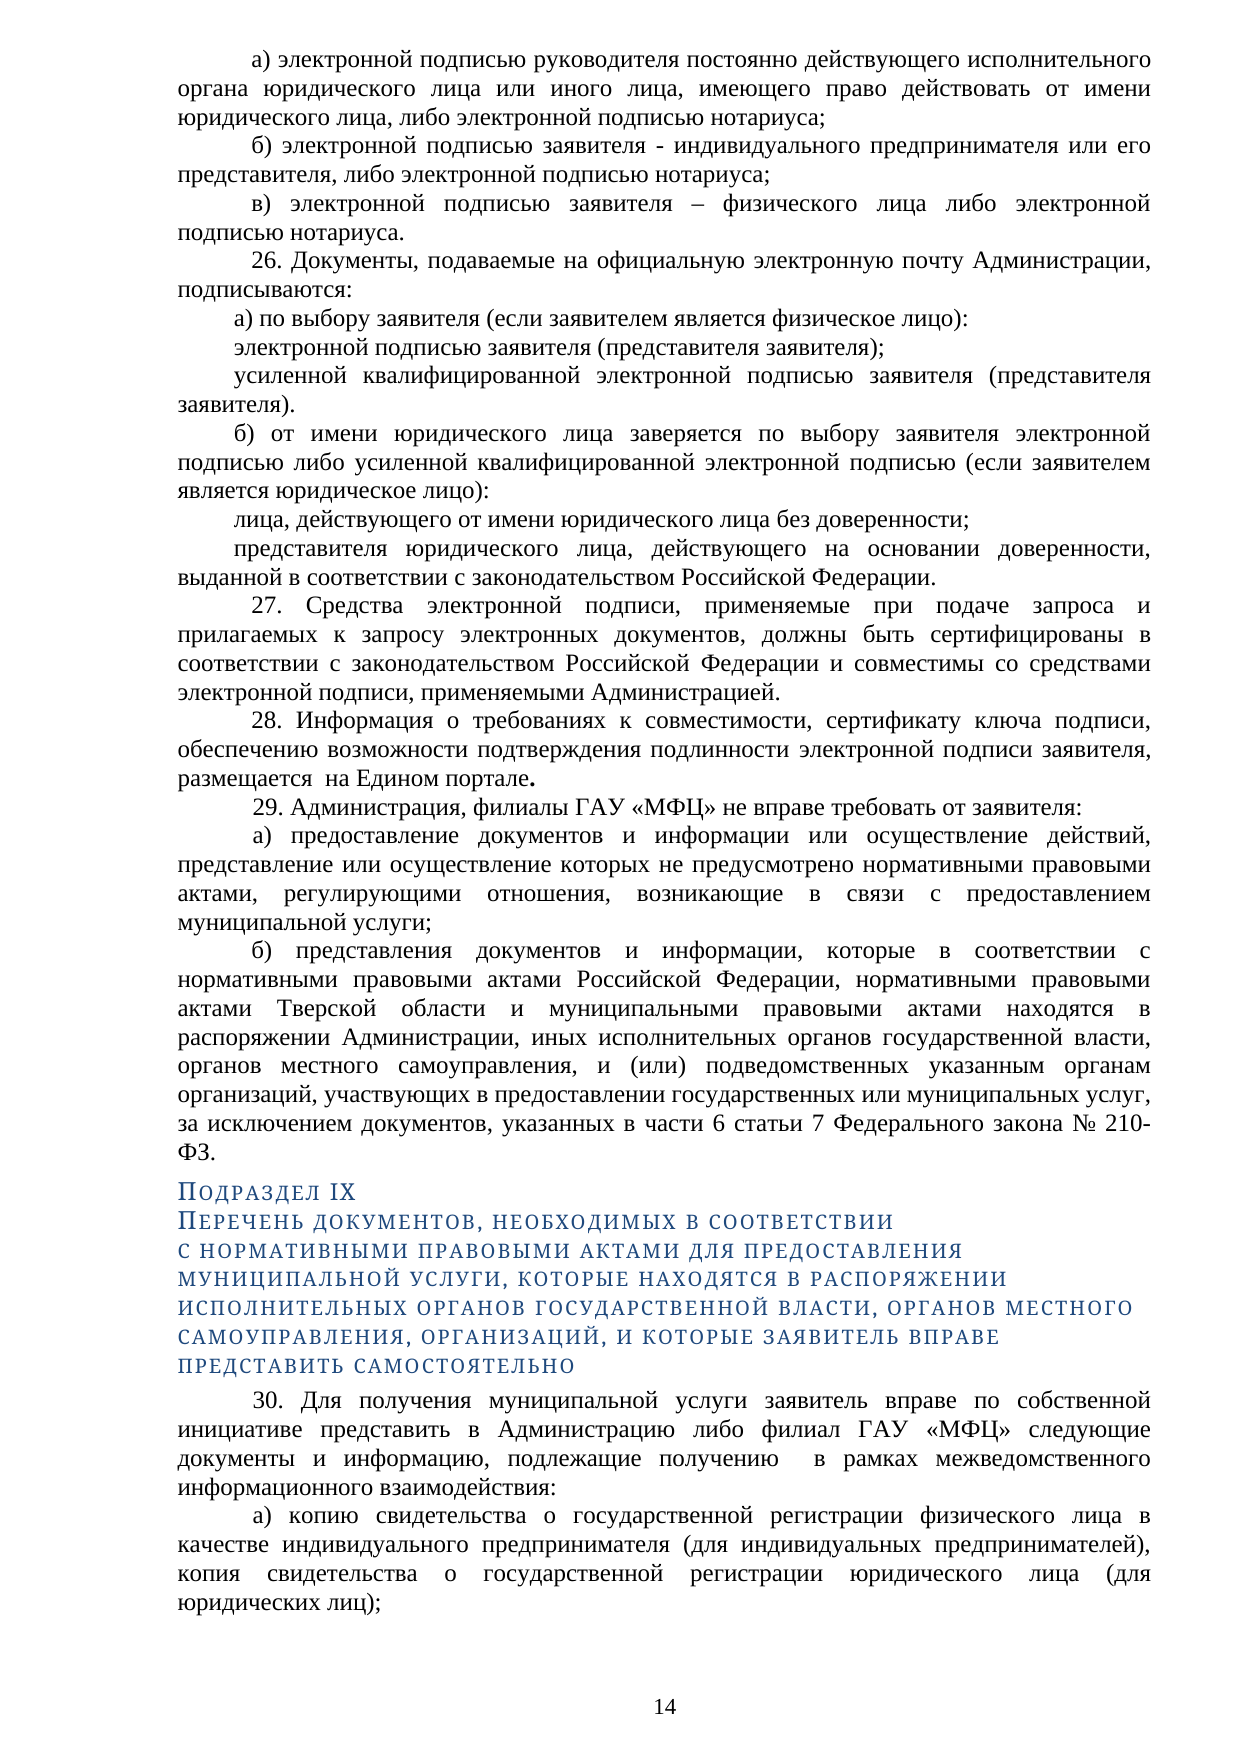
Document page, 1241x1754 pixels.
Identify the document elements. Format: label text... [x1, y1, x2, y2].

text 29. Администрация, филиалы ГАУ «МФЦ» не вправе требовать от заявителя: [177, 792, 1152, 821]
text 26. Документы, подаваемые на официальную электронную почту Администрации, подписываются: [177, 246, 1152, 303]
text 28. Информация о требованиях к совместимости, сертификату ключа подписи, обеспечению возможности подтверждения подлинности электронной подписи заявителя, размещается на Едином портале. [177, 706, 1152, 792]
subtitle Подраздел IX [177, 1178, 1152, 1207]
text б) представления документов и информации, которые в соответствии с нормативными правовыми актами Российской Федерации, нормативными правовыми актами Тверской области и муниципальными правовыми актами находятся в распоряжении Администрации, иных исполнительных органов государственной власти, органов местного самоуправления, и (или) подведомственных указанным органам организаций, участвующих в предоставлении государственных или муниципальных услуг, за исключением документов, указанных в части 6 статьи 7 Федерального закона № 210-ФЗ. [177, 936, 1152, 1166]
subtitle Перечень документов, необходимых в соответствии с нормативными правовыми актами для предоставления муниципальной услуги, которые находятся в распоряжении исполнительных органов государственной власти, органов местного самоуправления, организаций, и которые заявитель вправе представить самостоятельно [177, 1207, 1152, 1379]
text лица, действующего от имени юридического лица без доверенности; [177, 504, 1152, 533]
text 30. Для получения муниципальной услуги заявитель вправе по собственной инициативе представить в Администрацию либо филиал ГАУ «МФЦ» следующие документы и информацию, подлежащие получению в рамках межведомственного информационного взаимодействия: [177, 1386, 1152, 1501]
text в) электронной подписью заявителя – физического лица либо электронной подписью нотариуса. [177, 188, 1152, 246]
text а) предоставление документов и информации или осуществление действий, представление или осуществление которых не предусмотрено нормативными правовыми актами, регулирующими отношения, возникающие в связи с предоставлением муниципальной услуги; [177, 821, 1152, 936]
text 27. Средства электронной подписи, применяемые при подаче запроса и прилагаемых к запросу электронных документов, должны быть сертифицированы в соответствии с законодательством Российской Федерации и совместимы со средствами электронной подписи, применяемыми Администрацией. [177, 591, 1152, 706]
text а) электронной подписью руководителя постоянно действующего исполнительного органа юридического лица или иного лица, имеющего право действовать от имени юридического лица, либо электронной подписью нотариуса; [177, 44, 1152, 131]
text а) по выбору заявителя (если заявителем является физическое лицо): [177, 303, 1152, 332]
text б) электронной подписью заявителя - индивидуального предпринимателя или его представителя, либо электронной подписью нотариуса; [177, 131, 1152, 188]
text электронной подписью заявителя (представителя заявителя); [177, 332, 1152, 361]
text а) копию свидетельства о государственной регистрации физического лица в качестве индивидуального предпринимателя (для индивидуальных предпринимателей), копия свидетельства о государственной регистрации юридического лица (для юридических лиц); [177, 1501, 1152, 1616]
text представителя юридического лица, действующего на основании доверенности, выданной в соответствии с законодательством Российской Федерации. [177, 533, 1152, 591]
text усиленной квалифицированной электронной подписью заявителя (представителя заявителя). [177, 361, 1152, 418]
text б) от имени юридического лица заверяется по выбору заявителя электронной подписью либо усиленной квалифицированной электронной подписью (если заявителем является юридическое лицо): [177, 418, 1152, 504]
